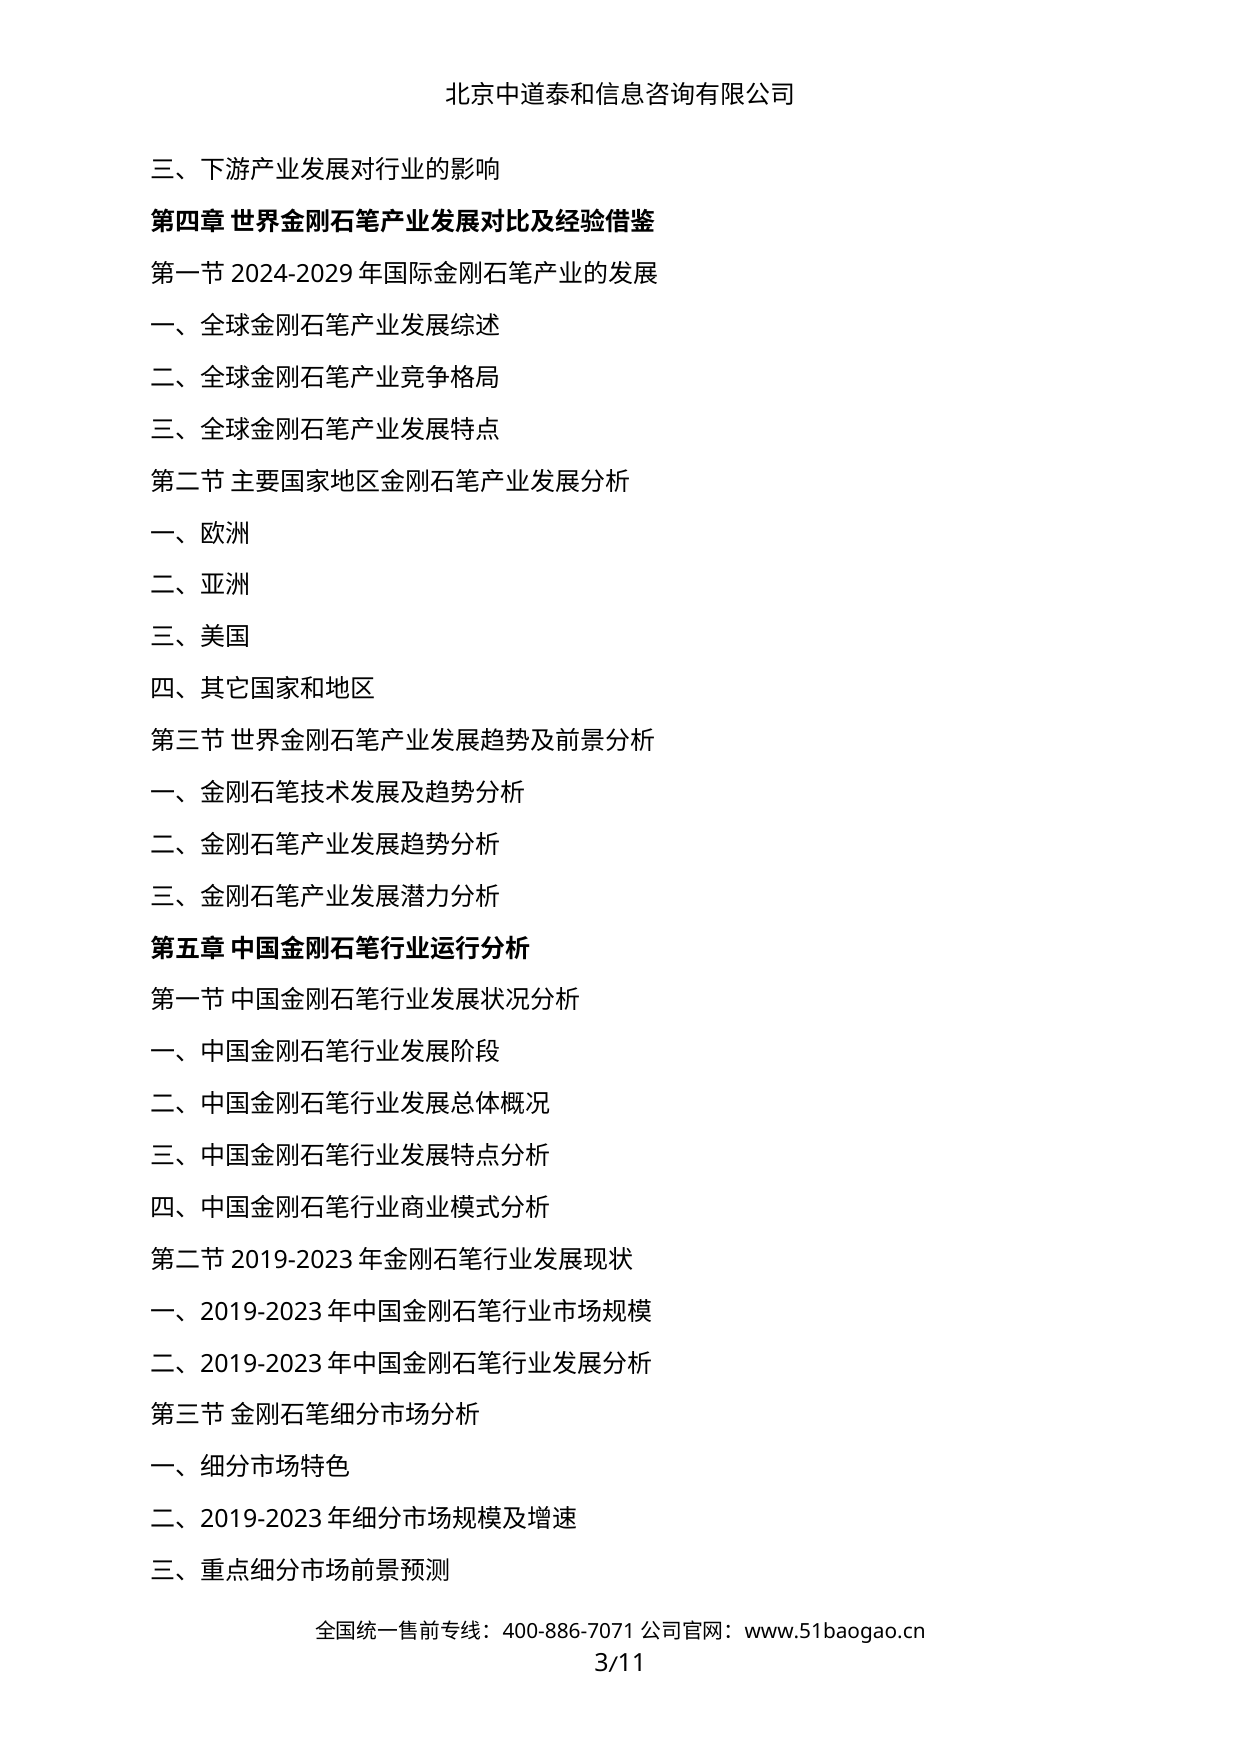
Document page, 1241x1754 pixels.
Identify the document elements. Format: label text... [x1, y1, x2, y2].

text 一、中国金刚石笔行业发展阶段 [150, 1032, 1090, 1068]
text 第三节 世界金刚石笔产业发展趋势及前景分析 [150, 721, 1090, 757]
text 第五章 中国金刚石笔行业运行分析 [150, 928, 1090, 964]
text 二、亚洲 [150, 565, 1090, 601]
text 第一节 2024-2029年国际金刚石笔产业的发展 [150, 254, 1090, 290]
text 四、中国金刚石笔行业商业模式分析 [150, 1187, 1090, 1224]
text 第三节 金刚石笔细分市场分析 [150, 1395, 1090, 1431]
text 二、2019-2023年中国金刚石笔行业发展分析 [150, 1343, 1090, 1379]
text 二、中国金刚石笔行业发展总体概况 [150, 1084, 1090, 1120]
text 一、全球金刚石笔产业发展综述 [150, 306, 1090, 342]
text 三、下游产业发展对行业的影响 [150, 150, 1090, 186]
text 第四章 世界金刚石笔产业发展对比及经验借鉴 [150, 202, 1090, 238]
text 一、细分市场特色 [150, 1447, 1090, 1483]
text 四、其它国家和地区 [150, 669, 1090, 705]
text 二、2019-2023年细分市场规模及增速 [150, 1499, 1090, 1535]
text 三、金刚石笔产业发展潜力分析 [150, 876, 1090, 912]
text 二、金刚石笔产业发展趋势分析 [150, 824, 1090, 861]
text 第一节 中国金刚石笔行业发展状况分析 [150, 980, 1090, 1016]
text 二、全球金刚石笔产业竞争格局 [150, 357, 1090, 394]
text 第二节 2019-2023年金刚石笔行业发展现状 [150, 1239, 1090, 1276]
text 一、欧洲 [150, 513, 1090, 549]
text 一、2019-2023年中国金刚石笔行业市场规模 [150, 1291, 1090, 1327]
text 第二节 主要国家地区金刚石笔产业发展分析 [150, 461, 1090, 497]
text 三、美国 [150, 617, 1090, 653]
text 三、重点细分市场前景预测 [150, 1551, 1090, 1587]
text 三、中国金刚石笔行业发展特点分析 [150, 1136, 1090, 1172]
text 一、金刚石笔技术发展及趋势分析 [150, 772, 1090, 809]
text 三、全球金刚石笔产业发展特点 [150, 409, 1090, 446]
